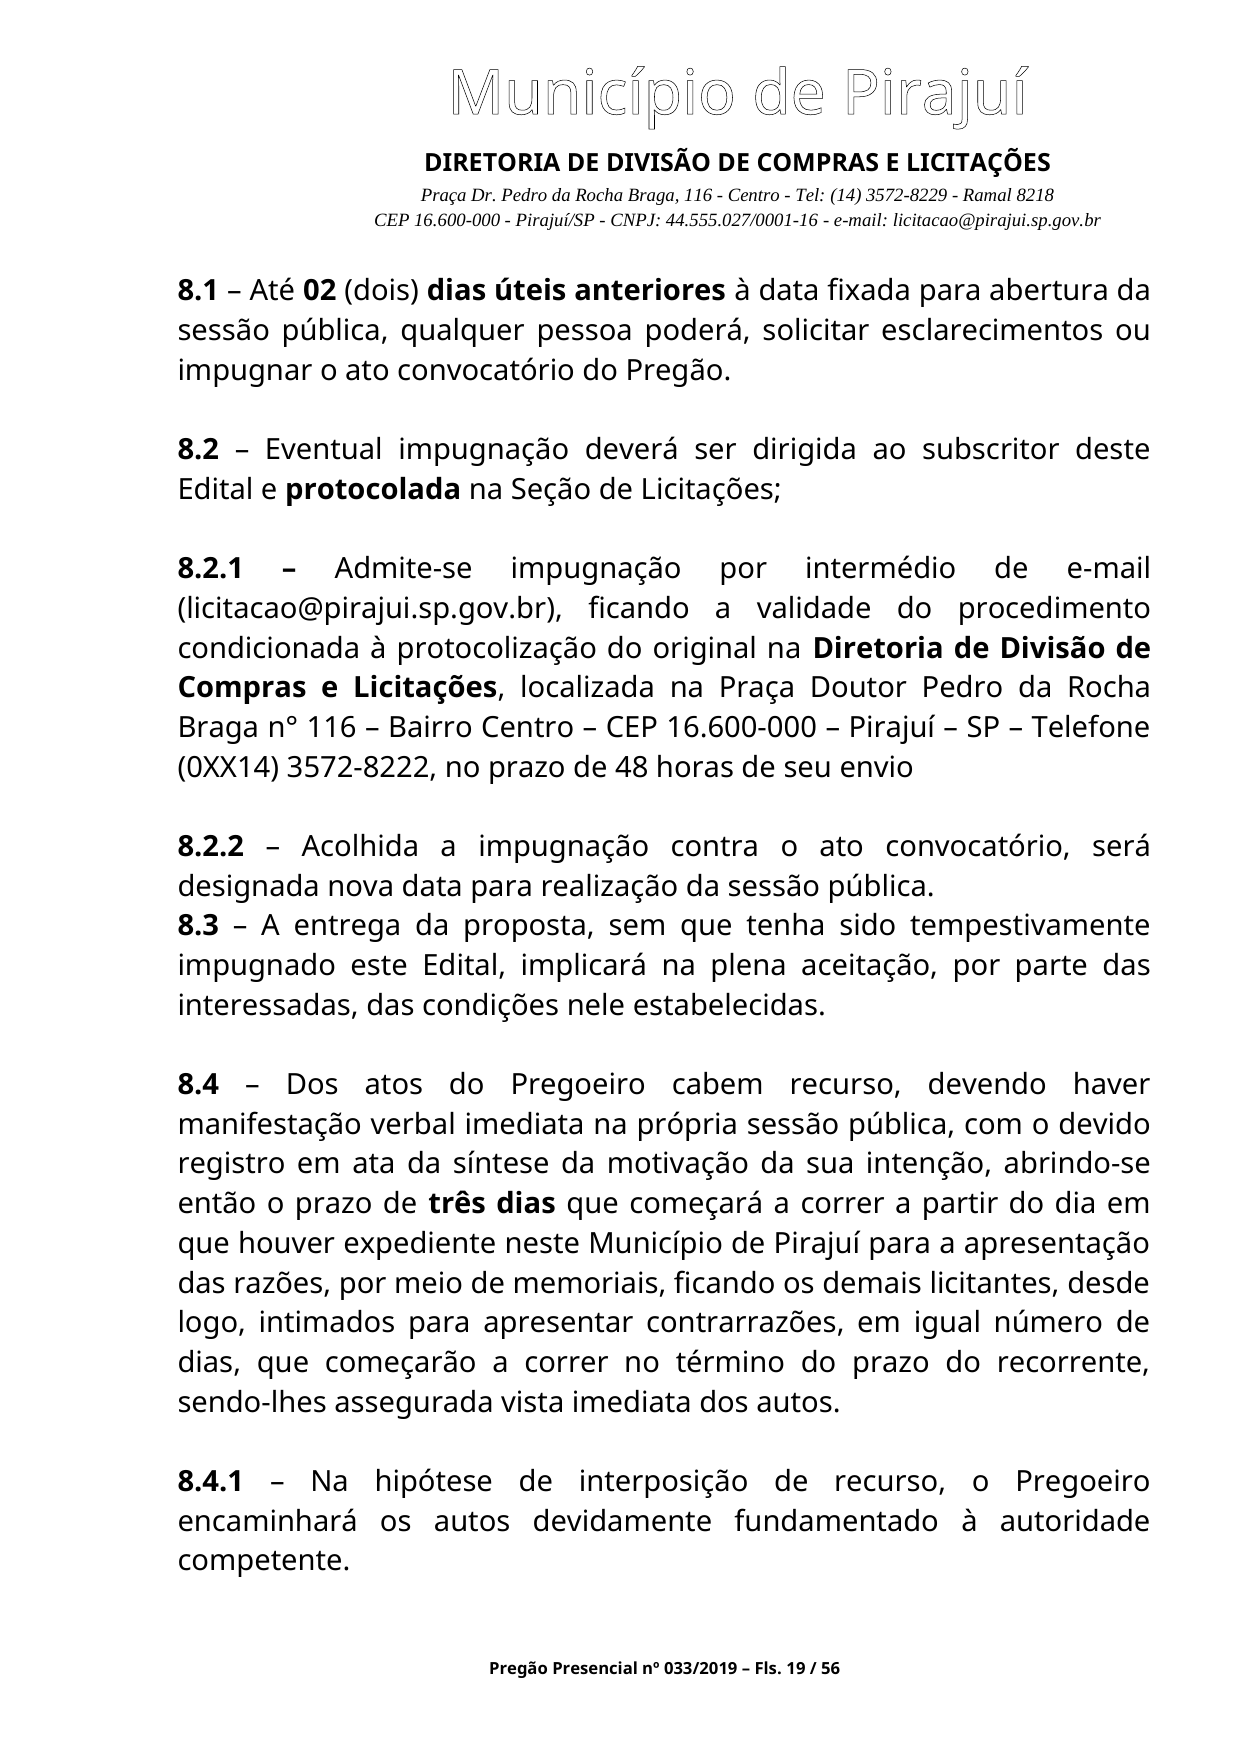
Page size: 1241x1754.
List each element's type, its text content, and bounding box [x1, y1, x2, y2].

text 8.2.1 – Admite-se impugnação por intermédio de e-mail (licitacao@pirajui.sp.gov.br), ficando a validade do procedimento condicionada à protocolização do original na Diretoria de Divisão de Compras e Licitações, localizada na Praça Doutor Pedro da Rocha Braga n° 116 – Bairro Centro – CEP 16.600-000 – Pirajuí – SP – Telefone (0XX14) 3572-8222, no prazo de 48 horas de seu envio [177, 547, 1152, 786]
text 8.2 – Eventual impugnação deverá ser dirigida ao subscritor deste Edital e protocolada na Seção de Licitações; [177, 428, 1152, 508]
text 8.4 – Dos atos do Pregoeiro cabem recurso, devendo haver manifestação verbal imediata na própria sessão pública, com o devido registro em ata da síntese da motivação da sua intenção, abrindo-se então o prazo de três dias que começará a correr a partir do dia em que houver expediente neste Município de Pirajuí para a apresentação das razões, por meio de memoriais, ficando os demais licitantes, desde logo, intimados para apresentar contrarrazões, em igual número de dias, que começarão a correr no término do prazo do recorrente, sendo-lhes assegurada vista imediata dos autos. [177, 1063, 1152, 1421]
text 8.2.2 – Acolhida a impugnação contra o ato convocatório, será designada nova data para realização da sessão pública. [177, 825, 1152, 905]
text 8.1 – Até 02 (dois) dias úteis anteriores à data fixada para abertura da sessão pública, qualquer pessoa poderá, solicitar esclarecimentos ou impugnar o ato convocatório do Pregão. [177, 270, 1152, 389]
text 8.4.1 – Na hipótese de interposição de recurso, o Pregoeiro encaminhará os autos devidamente fundamentado à autoridade competente. [177, 1460, 1152, 1579]
text 8.3 – A entrega da proposta, sem que tenha sido tempestivamente impugnado este Edital, implicará na plena aceitação, por parte das interessadas, das condições nele estabelecidas. [177, 905, 1152, 1024]
